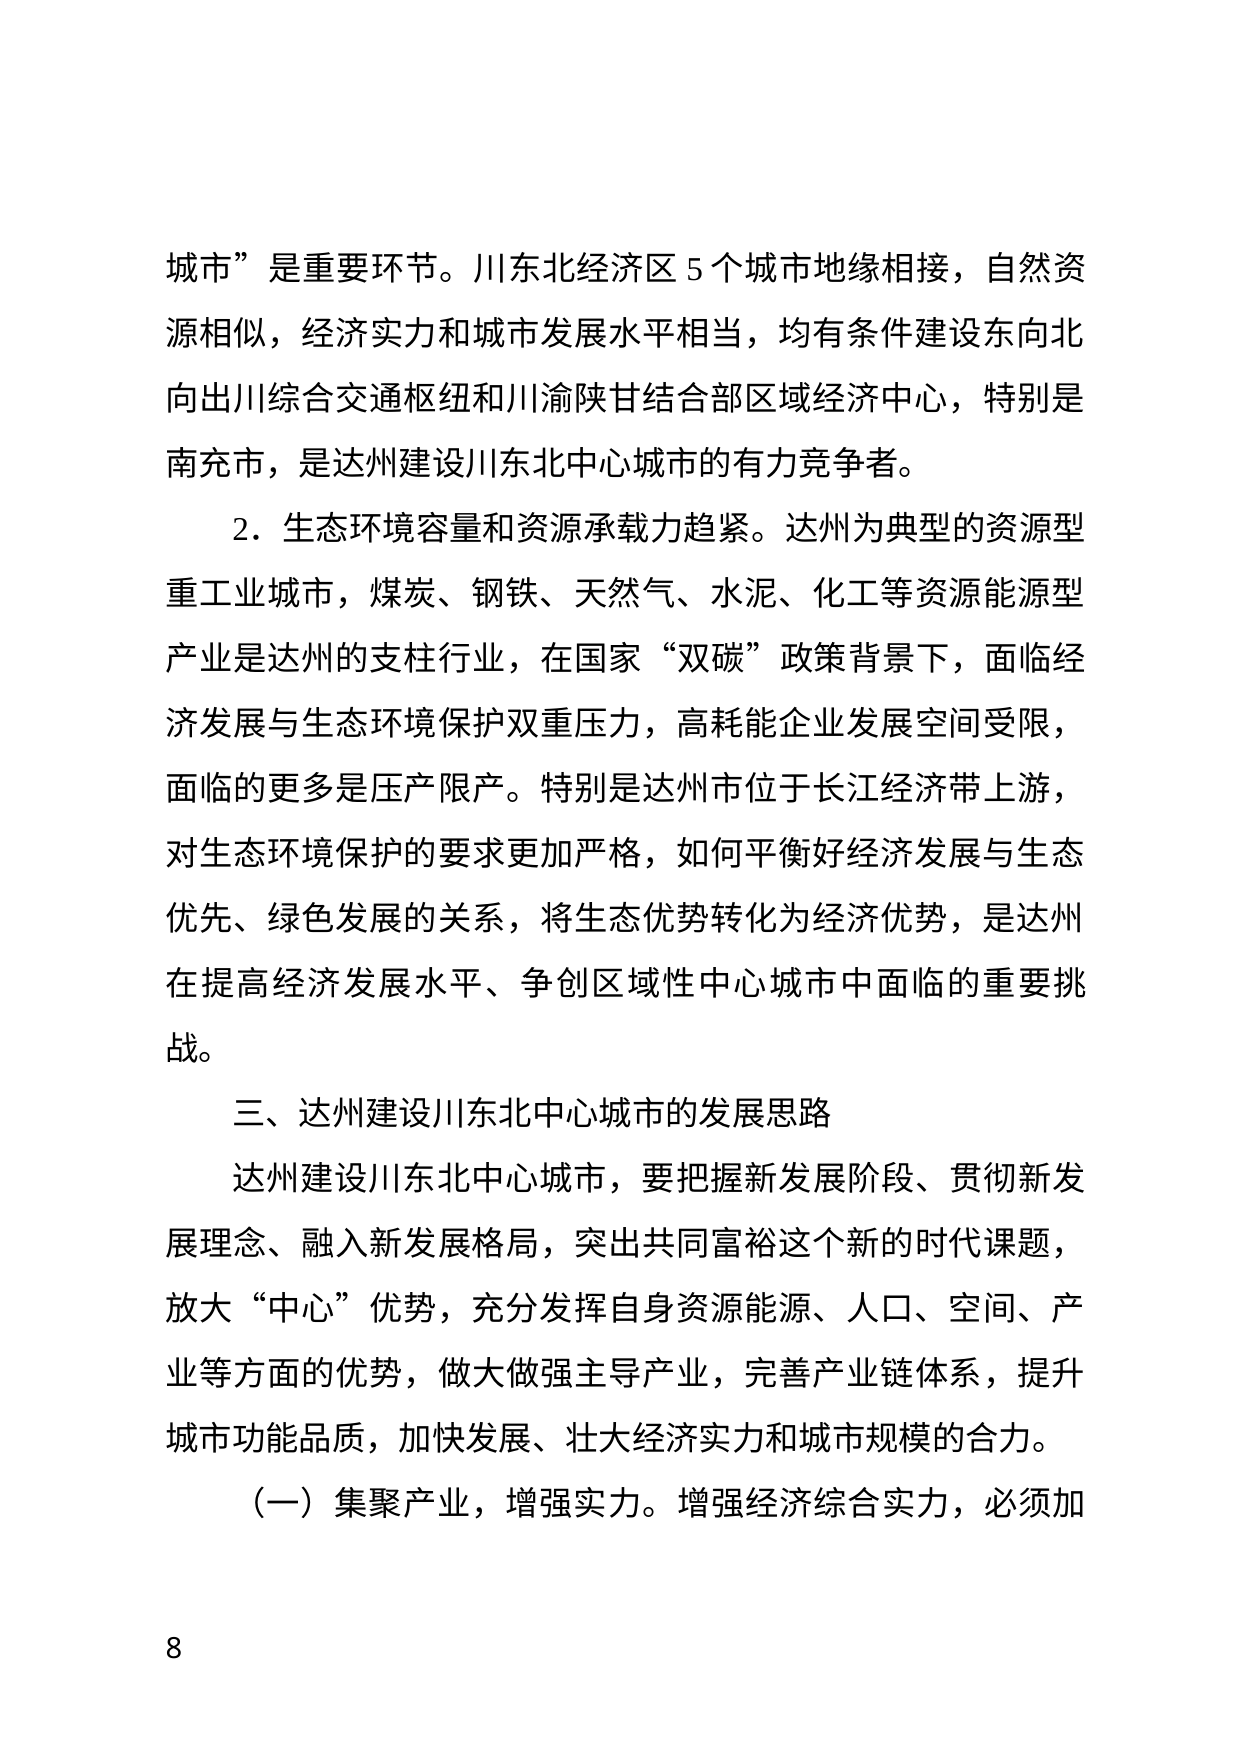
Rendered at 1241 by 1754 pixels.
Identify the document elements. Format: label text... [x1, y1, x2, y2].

list 三、达州建设川东北中心城市的发展思路 [165, 1078, 1087, 1143]
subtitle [165, 233, 1087, 493]
text 达州建设川东北中心城市，要把握新发展阶段、贯彻新发展理念、融入新发展格局，突出共同富裕这个新的时代课题，放大“中心”优势，充分发挥自身资源能源、人口、空间、产业等方面的优势，做大做强主导产业，完善产业链体系，提升城市功能品质，加快发展、壮大经济实力和城市规模的合力。 [165, 1143, 1087, 1468]
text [165, 1468, 1087, 1533]
subtitle 2．生态环境容量和资源承载力趋紧。达州为典型的资源型重工业城市，煤炭、钢铁、天然气、水泥、化工等资源能源型产业是达州的支柱行业，在国家“双碳”政策背景下，面临经济发展与生态环境保护双重压力，高耗能企业发展空间受限，面临的更多是压产限产。特别是达州市位于长江经济带上游，对生态环境保护的要求更加严格，如何平衡好经济发展与生态优先、绿色发展的关系，将生态优势转化为经济优势，是达州在提高经济发展水平、争创区域性中心城市中面临的重要挑战。 [165, 493, 1087, 1078]
